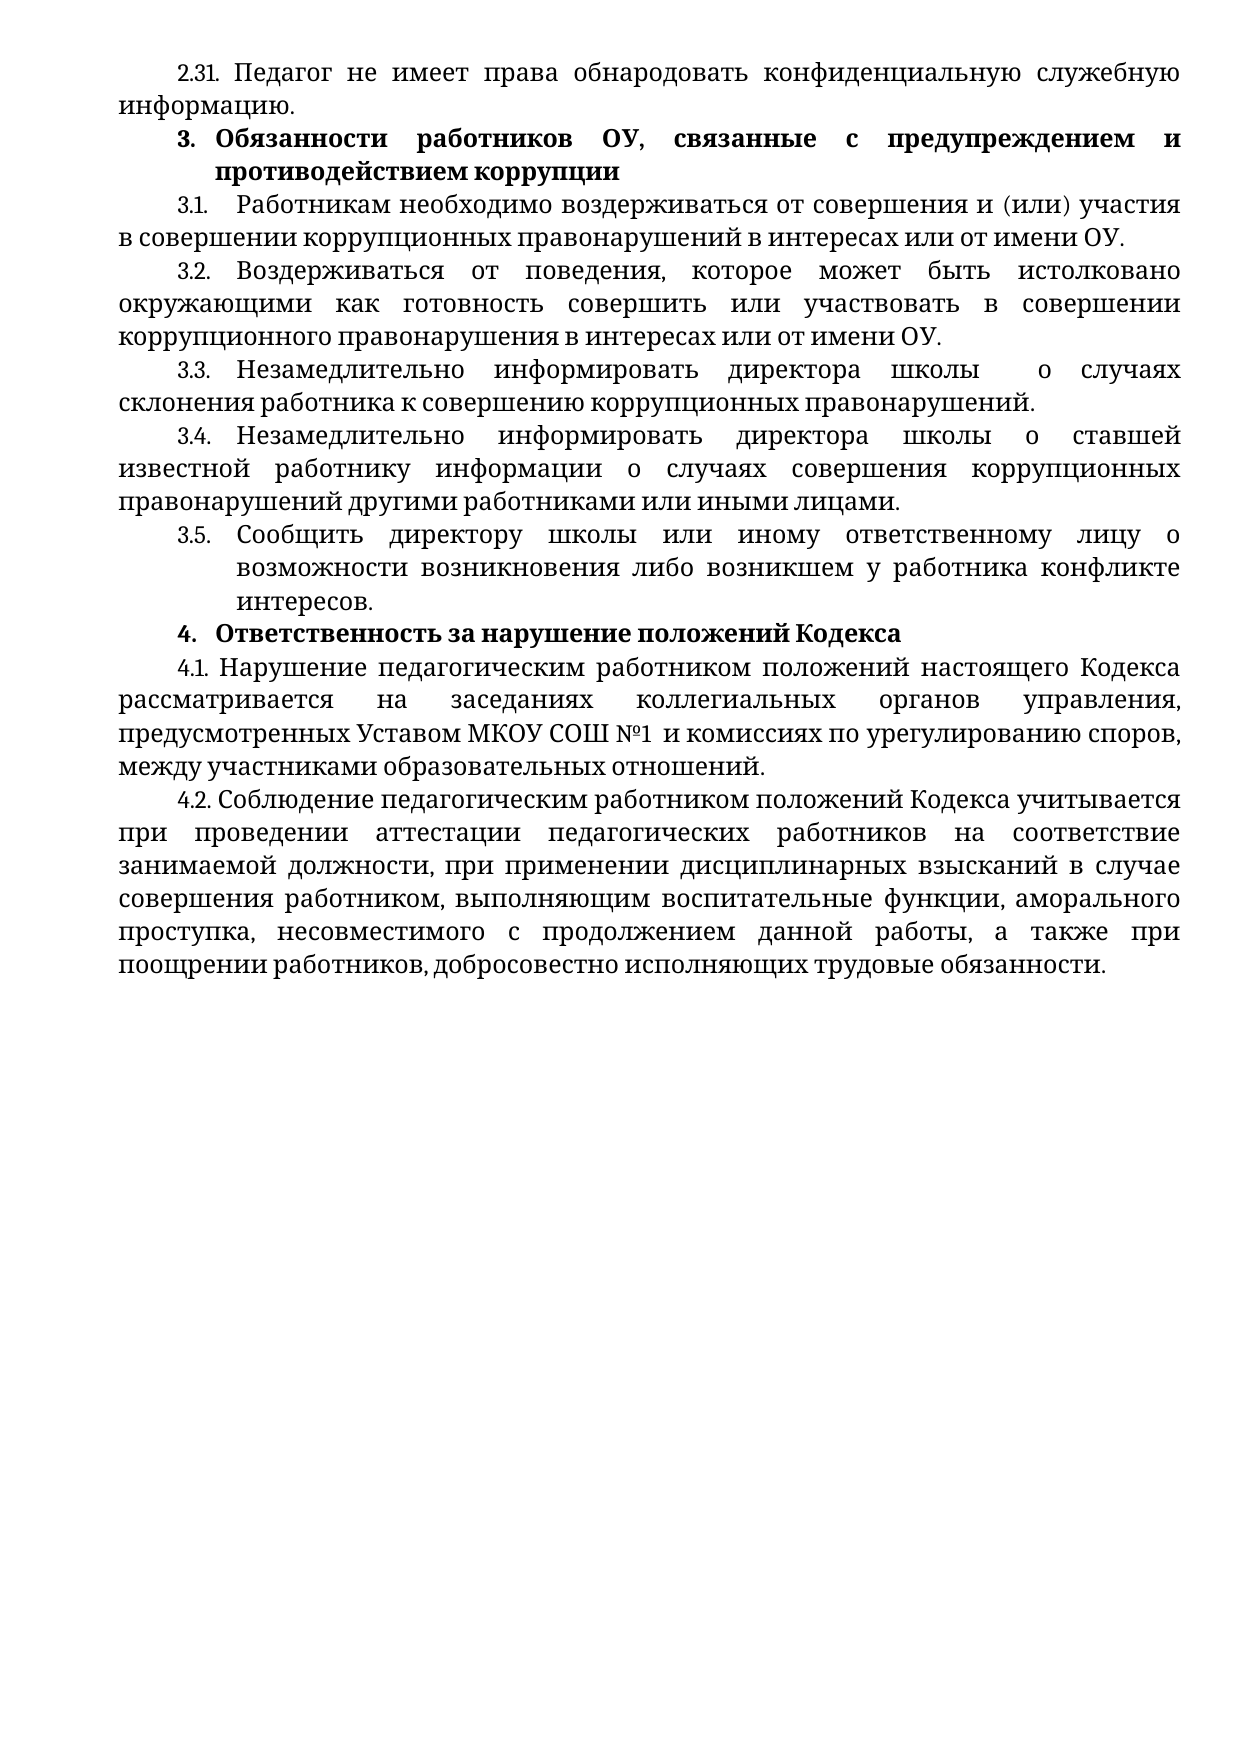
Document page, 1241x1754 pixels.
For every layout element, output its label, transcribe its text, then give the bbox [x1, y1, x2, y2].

list Воздерживаться от поведения, которое может быть истолковано окружающими как готовность совершить или участвовать в совершении коррупционного правонарушения в интересах или от имени ОУ. [118, 257, 1181, 352]
list Обязанности работников ОУ, связанные с предупреждением и противодействием коррупции [177, 125, 1181, 187]
list Незамедлительно информировать директора школы о ставшей известной работнику информации о случаях совершения коррупционных правонарушений другими работниками или иными лицами. [118, 422, 1181, 517]
text 4.2. Соблюдение педагогическим работником положений Кодекса учитывается при проведении аттестации педагогических работников на соответствие занимаемой должности, при применении дисциплинарных взысканий в случае совершения работником, выполняющим воспитательные функции, аморального проступка, несовместимого с продолжением данной работы, а также при поощрении работников, добросовестно исполняющих трудовые обязанности. [118, 786, 1181, 979]
list Работникам необходимо воздерживаться от совершения и (или) участия в совершении коррупционных правонарушений в интересах или от имени ОУ. [118, 191, 1181, 253]
list Незамедлительно информировать директора школы о случаях склонения работника к совершению коррупционных правонарушений. [118, 356, 1181, 418]
text 4.1. Нарушение педагогическим работником положений настоящего Кодекса рассматривается на заседаниях коллегиальных органов управления, предусмотренных Уставом МКОУ СОШ №1 и комиссиях по урегулированию споров, между участниками образовательных отношений. [118, 653, 1181, 781]
list Ответственность за нарушение положений Кодекса [177, 620, 1181, 649]
list Сообщить директору школы или иному ответственному лицу о возможности возникновения либо возникшем у работника конфликте интересов. [177, 521, 1181, 616]
text 2.31. Педагог не имеет права обнародовать конфиденциальную служебную информацию. [118, 59, 1181, 121]
